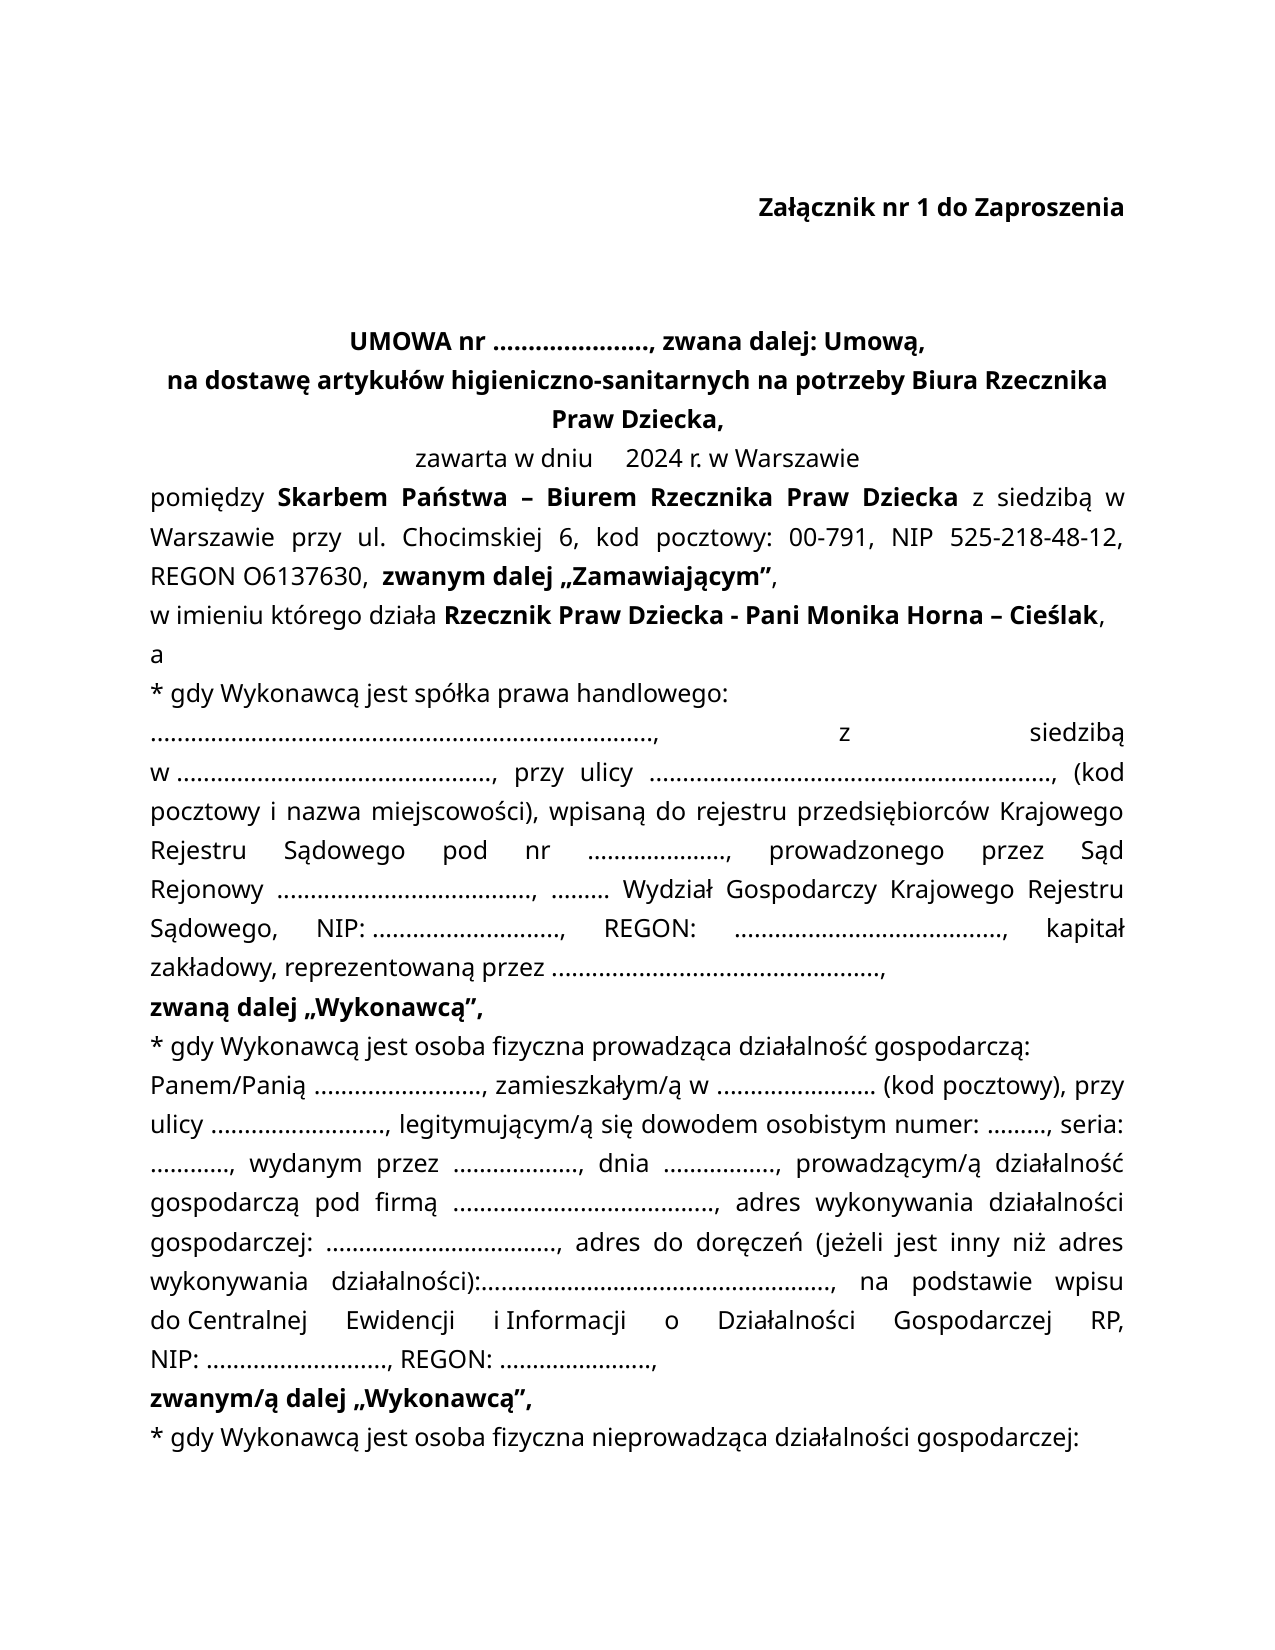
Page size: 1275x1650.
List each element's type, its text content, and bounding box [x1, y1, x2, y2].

text * gdy Wykonawcą jest spółka prawa handlowego: [150, 676, 1125, 710]
text ..........................................................................., z siedzibą w ..............................................., przy ulicy ............................................................, (kod pocztowy i nazwa miejscowości), wpisaną do rejestru przedsiębiorców Krajowego Rejestru Sądowego pod nr …………………, prowadzonego przez Sąd Rejonowy ......................................, ……… Wydział Gospodarczy Krajowego Rejestru Sądowego, NIP: ............................, REGON: ........................................, kapitał zakładowy, reprezentowaną przez ................................................., [150, 715, 1125, 984]
text Panem/Panią ........................., zamieszkałym/ą w ..............………. (kod pocztowy), przy ulicy .........................., legitymującym/ą się dowodem osobistym numer: ………, seria: …………, wydanym przez ………………., dnia …………….., prowadzącym/ą działalność gospodarczą pod firmą ......................................., adres wykonywania działalności gospodarczej: …………………………….., adres do doręczeń (jeżeli jest inny niż adres wykonywania działalności):…………………………………………….., na podstawie wpisu do Centralnej Ewidencji i Informacji o Działalności Gospodarczej RP, NIP: ..........................., REGON: ………………….., [150, 1067, 1125, 1376]
text * gdy Wykonawcą jest osoba fizyczna prowadząca działalność gospodarczą: [150, 1028, 1125, 1062]
text UMOWA nr ......................, zwana dalej: Umową, [150, 323, 1125, 357]
text pomiędzy Skarbem Państwa – Biurem Rzecznika Praw Dziecka z siedzibą w Warszawie przy ul. Chocimskiej 6, kod pocztowy: 00-791, NIP 525-218-48-12, REGON O6137630, zwanym dalej „Zamawiającym”, [150, 480, 1125, 592]
text Załącznik nr 1 do Zaproszenia [150, 189, 1125, 223]
text na dostawę artykułów higieniczno-sanitarnych na potrzeby Biura Rzecznika Praw Dziecka, [150, 362, 1125, 436]
text * gdy Wykonawcą jest osoba fizyczna nieprowadząca działalności gospodarczej: [150, 1420, 1125, 1454]
text a [150, 637, 1125, 671]
text zwaną dalej „Wykonawcą”, [150, 989, 1125, 1023]
text zawarta w dniu 2024 r. w Warszawie [150, 441, 1125, 475]
text w imieniu którego działa Rzecznik Praw Dziecka - Pani Monika Horna – Cieślak, [150, 597, 1125, 632]
text zwanym/ą dalej „Wykonawcą”, [150, 1381, 1125, 1415]
